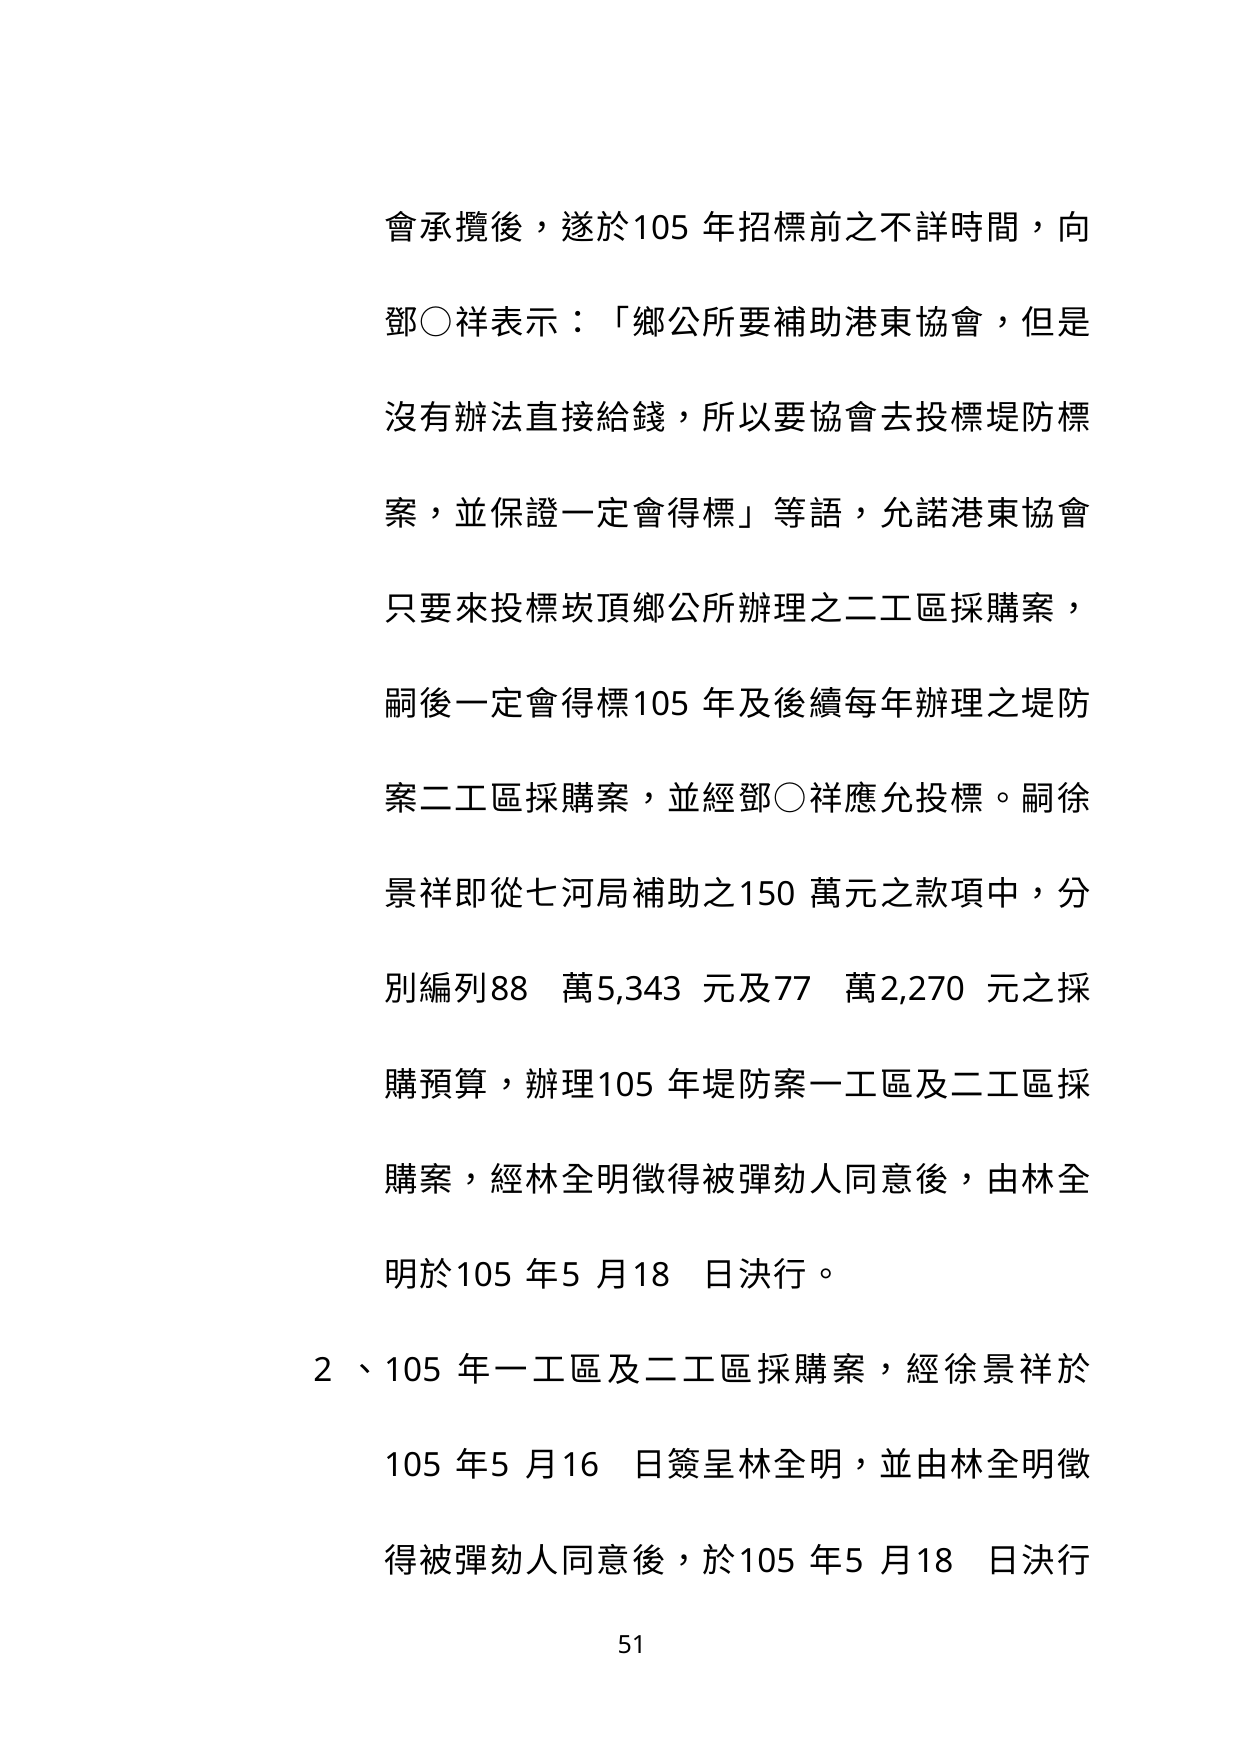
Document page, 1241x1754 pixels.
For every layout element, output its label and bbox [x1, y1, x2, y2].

subtitle [281, 1320, 1092, 1605]
subtitle [281, 177, 1092, 1320]
